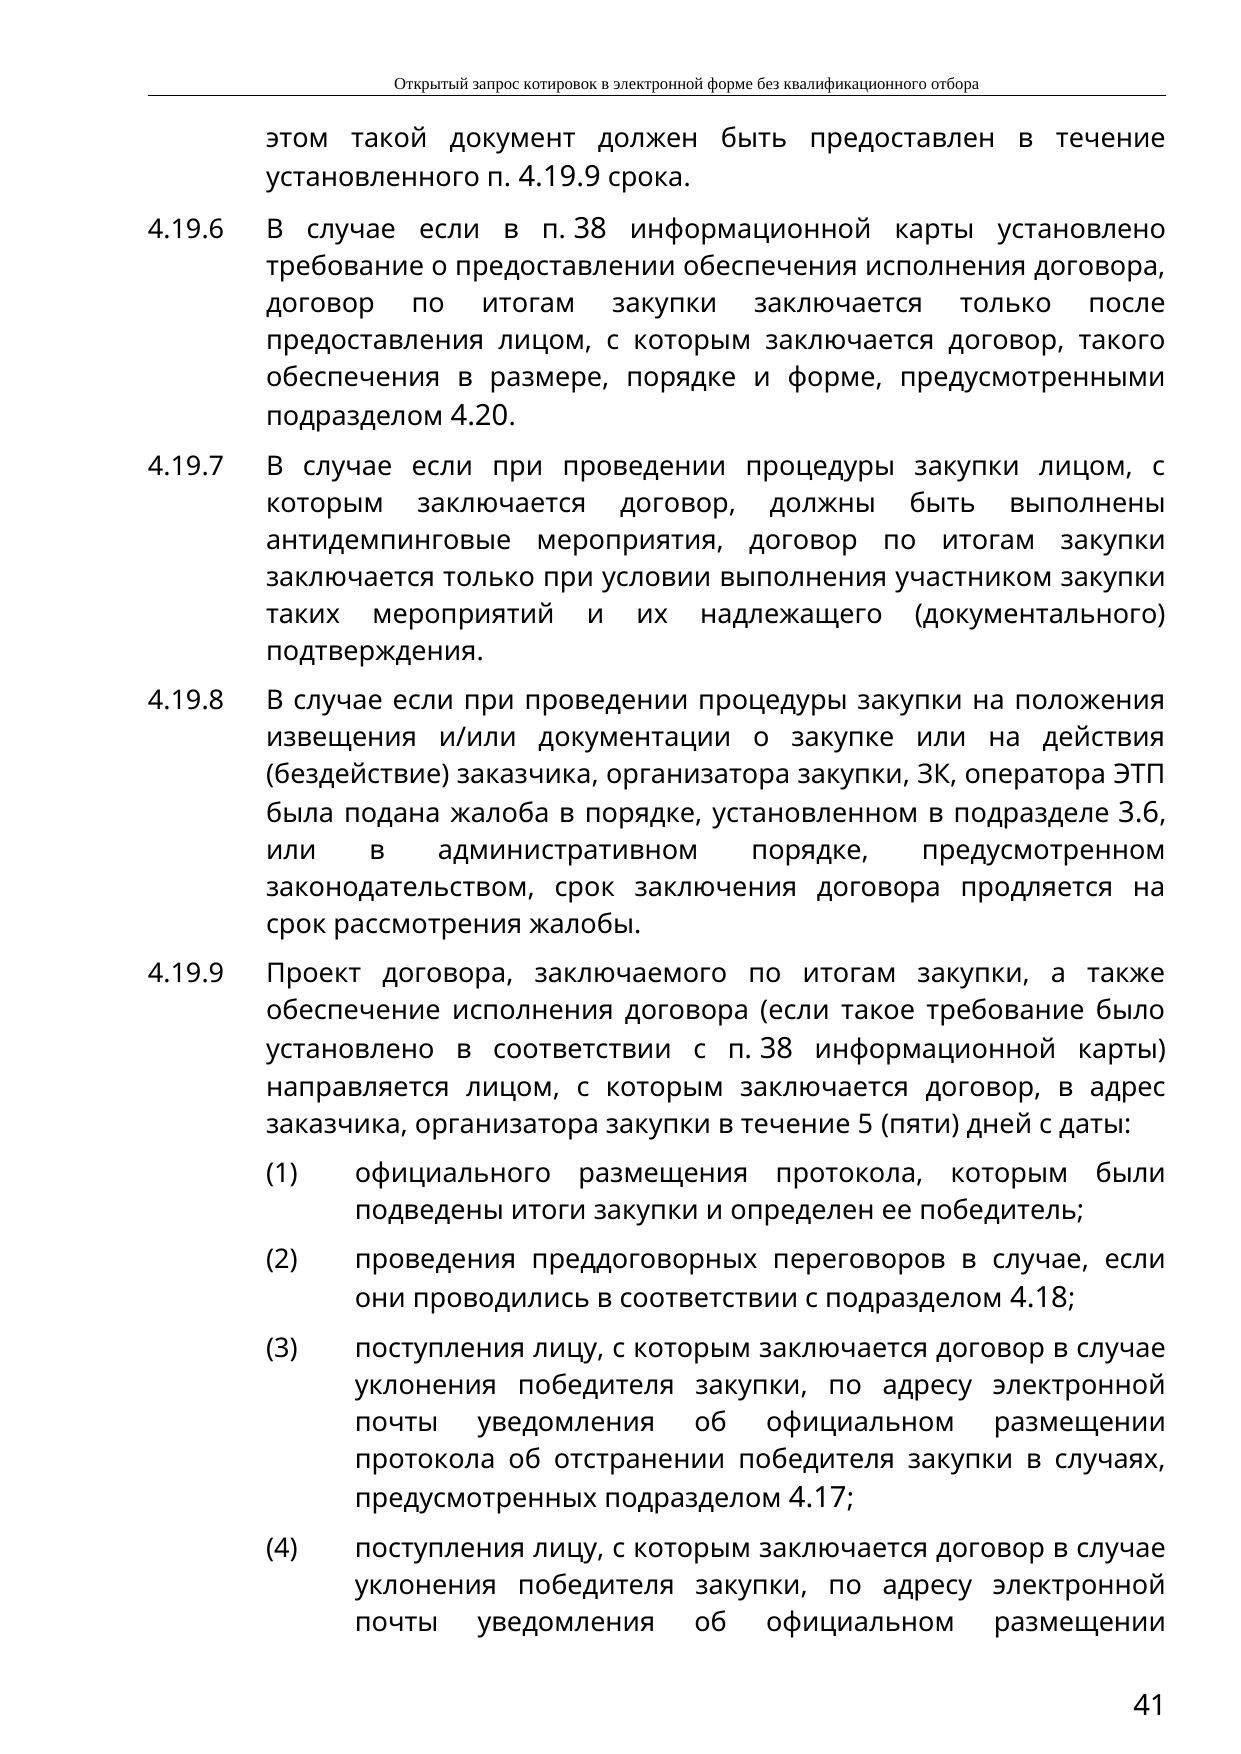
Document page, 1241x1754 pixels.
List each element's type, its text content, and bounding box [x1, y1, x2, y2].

text В случае если в п. 33 информационной карты установлено требование о предоставлении обеспечения исполнения договора, договор по итогам закупки заключается только после предоставления лицом, с которым заключается договор, такого обеспечения в размере, порядке и форме, предусмотренными подразделом 4.20. [148, 207, 1166, 434]
text В случае если при проведении процедуры закупки лицом, с которым заключается договор, должны быть выполнены антидемпинговые мероприятия, договор по итогам закупки заключается только при условии выполнения участником закупки таких мероприятий и их надлежащего (документального) подтверждения. [148, 447, 1166, 668]
text В случае если при проведении процедуры закупки на положения извещения и/или документации о закупке или на действия (бездействие) заказчика, организатора закупки, ЗК, оператора ЭТП была подана жалоба в порядке, установленном в подразделе 3.6, или в административном порядке, предусмотренном законодательством, срок заключения договора продляется на срок рассмотрения жалобы. [148, 680, 1166, 941]
text официального размещения протокола, которым были подведены итоги закупки и определен ее победитель; [266, 1153, 1166, 1227]
text Проект договора, заключаемого по итогам закупки, а также обеспечение исполнения договора (если такое требование было установлено в соответствии с п. 33 информационной карты) направляется лицом, с которым заключается договор, в адрес заказчика, организатора закупки в течение 5 (пяти) дней с даты: [148, 954, 1166, 1141]
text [266, 1528, 1166, 1639]
text поступления лицу, с которым заключается договор в случае уклонения победителя закупки, по адресу электронной почты уведомления об официальном размещении протокола об отстранении победителя закупки в случаях, предусмотренных подразделом 4.17; [266, 1329, 1166, 1516]
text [148, 118, 1166, 195]
text проведения преддоговорных переговоров в случае, если они проводились в соответствии с подразделом 4.18; [266, 1240, 1166, 1316]
